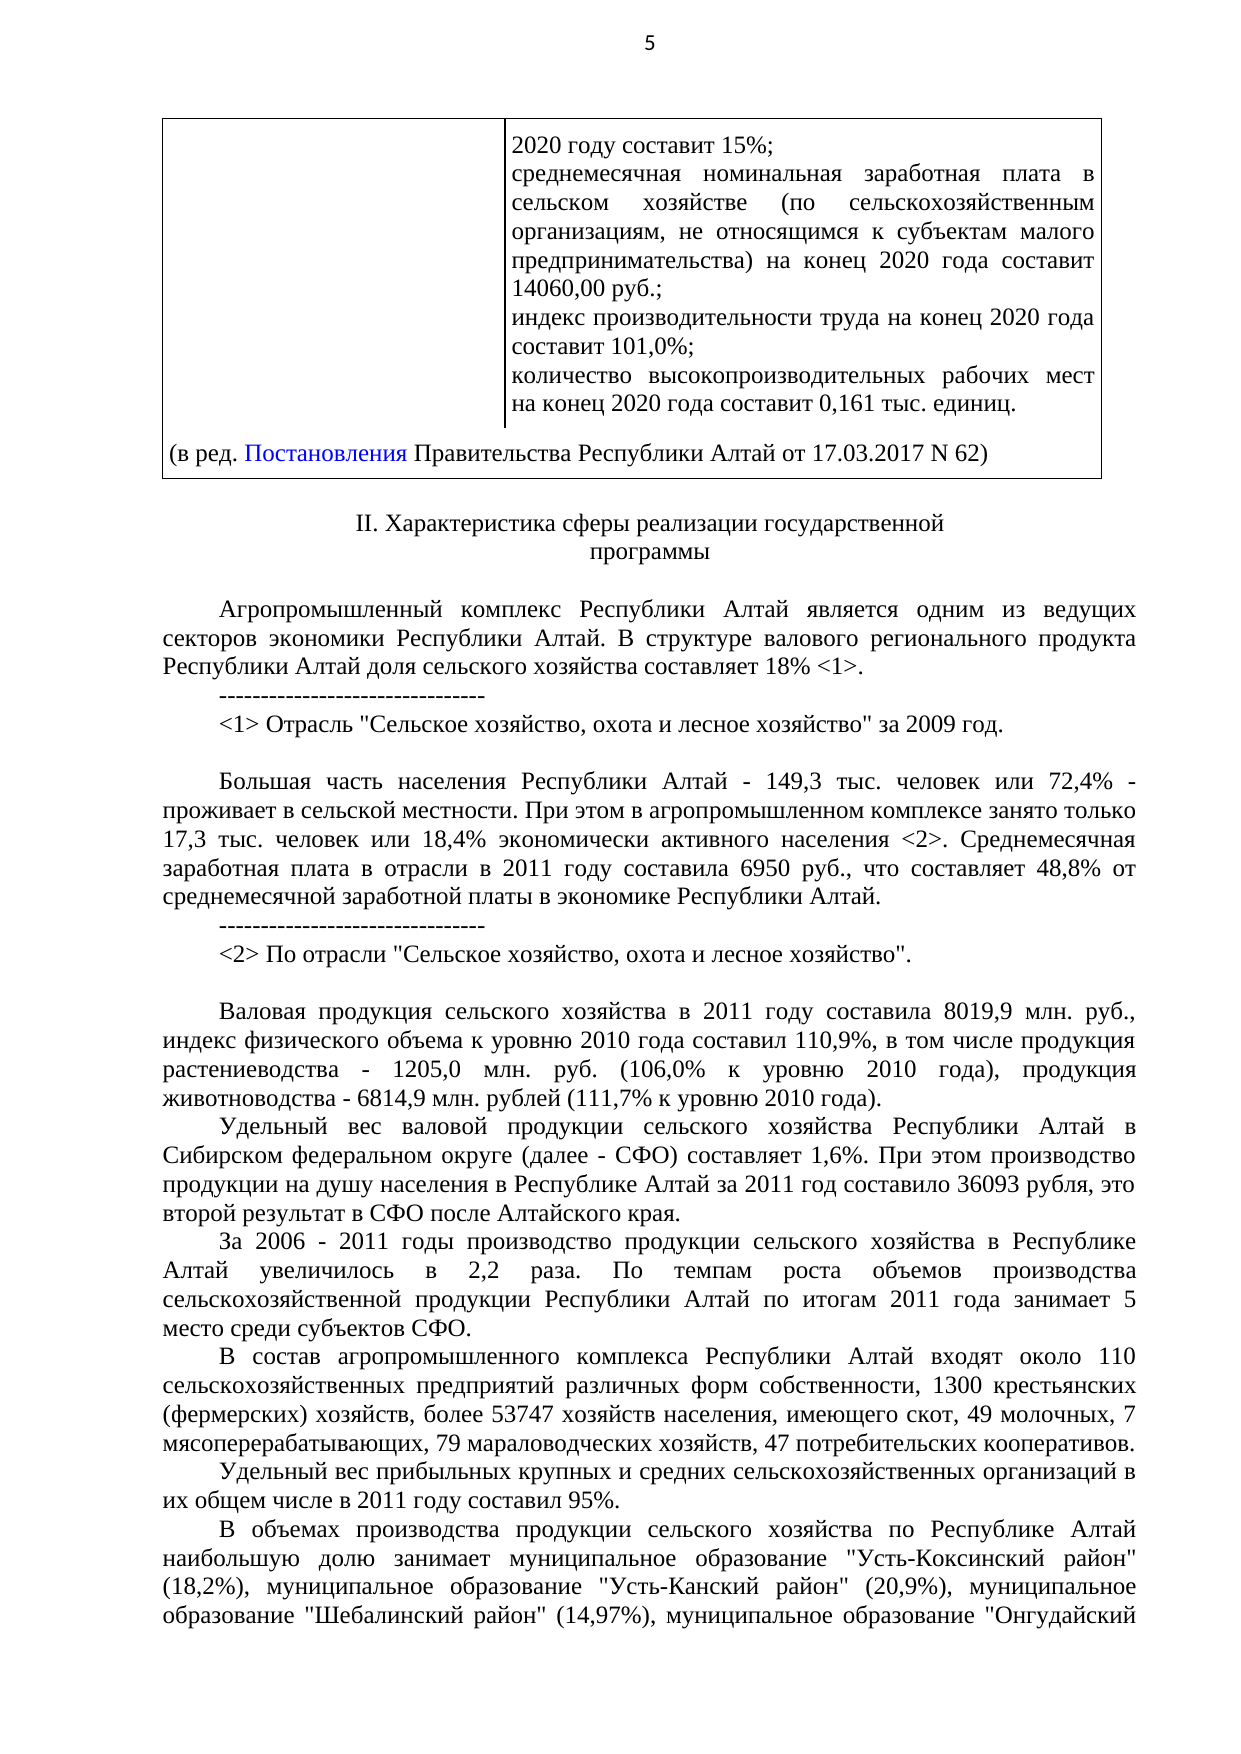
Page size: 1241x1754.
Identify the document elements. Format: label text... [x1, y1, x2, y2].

text За 2006 - 2011 годы производство продукции сельского хозяйства в Республике Алтай увеличилось в 2,2 раза. По темпам роста объемов производства сельскохозяйственной продукции Республики Алтай по итогам 2011 года занимает 5 место среди субъектов СФО. [162, 1226, 1137, 1341]
text <2> По отрасли "Сельское хозяйство, охота и лесное хозяйство". [162, 939, 1137, 968]
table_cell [163, 119, 504, 428]
text -------------------------------- [162, 680, 1137, 709]
text Удельный вес валовой продукции сельского хозяйства Республики Алтай в Сибирском федеральном округе (далее - СФО) составляет 1,6%. При этом производство продукции на душу населения в Республике Алтай за 2011 год составило 36093 рубля, это второй результат в СФО после Алтайского края. [162, 1111, 1137, 1226]
text Валовая продукция сельского хозяйства в 2011 году составила 8019,9 млн. руб., индекс физического объема к уровню 2010 года составил 110,9%, в том числе продукция растениеводства - 1205,0 млн. руб. (106,0% к уровню 2010 года), продукция животноводства - 6814,9 млн. рублей (111,7% к уровню 2010 года). [162, 996, 1137, 1111]
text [162, 1514, 1137, 1629]
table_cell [506, 119, 1101, 428]
text -------------------------------- [162, 910, 1137, 939]
text В состав агропромышленного комплекса Республики Алтай входят около 110 сельскохозяйственных предприятий различных форм собственности, 1300 крестьянских (фермерских) хозяйств, более 53747 хозяйств населения, имеющего скот, 49 молочных, 7 мясоперерабатывающих, 79 мараловодческих хозяйств, 47 потребительских кооперативов. [162, 1341, 1137, 1456]
text Удельный вес прибыльных крупных и средних сельскохозяйственных организаций в их общем числе в 2011 году составил 95%. [162, 1456, 1137, 1514]
table_cell (в ред. Постановления Правительства Республики Алтай от 17.03.2017 N 62) [163, 428, 1101, 478]
text Большая часть населения Республики Алтай - 149,3 тыс. человек или 72,4% - проживает в сельской местности. При этом в агропромышленном комплексе занято только 17,3 тыс. человек или 18,4% экономически активного населения <2>. Среднемесячная заработная плата в отрасли в 2011 году составила 6950 руб., что составляет 48,8% от среднемесячной заработной платы в экономике Республики Алтай. [162, 766, 1137, 910]
text программы [162, 536, 1137, 565]
text Агропромышленный комплекс Республики Алтай является одним из ведущих секторов экономики Республики Алтай. В структуре валового регионального продукта Республики Алтай доля сельского хозяйства составляет 18% <1>. [162, 594, 1137, 680]
text <1> Отрасль "Сельское хозяйство, охота и лесное хозяйство" за 2009 год. [162, 709, 1137, 738]
text II. Характеристика сферы реализации государственной [162, 508, 1137, 536]
